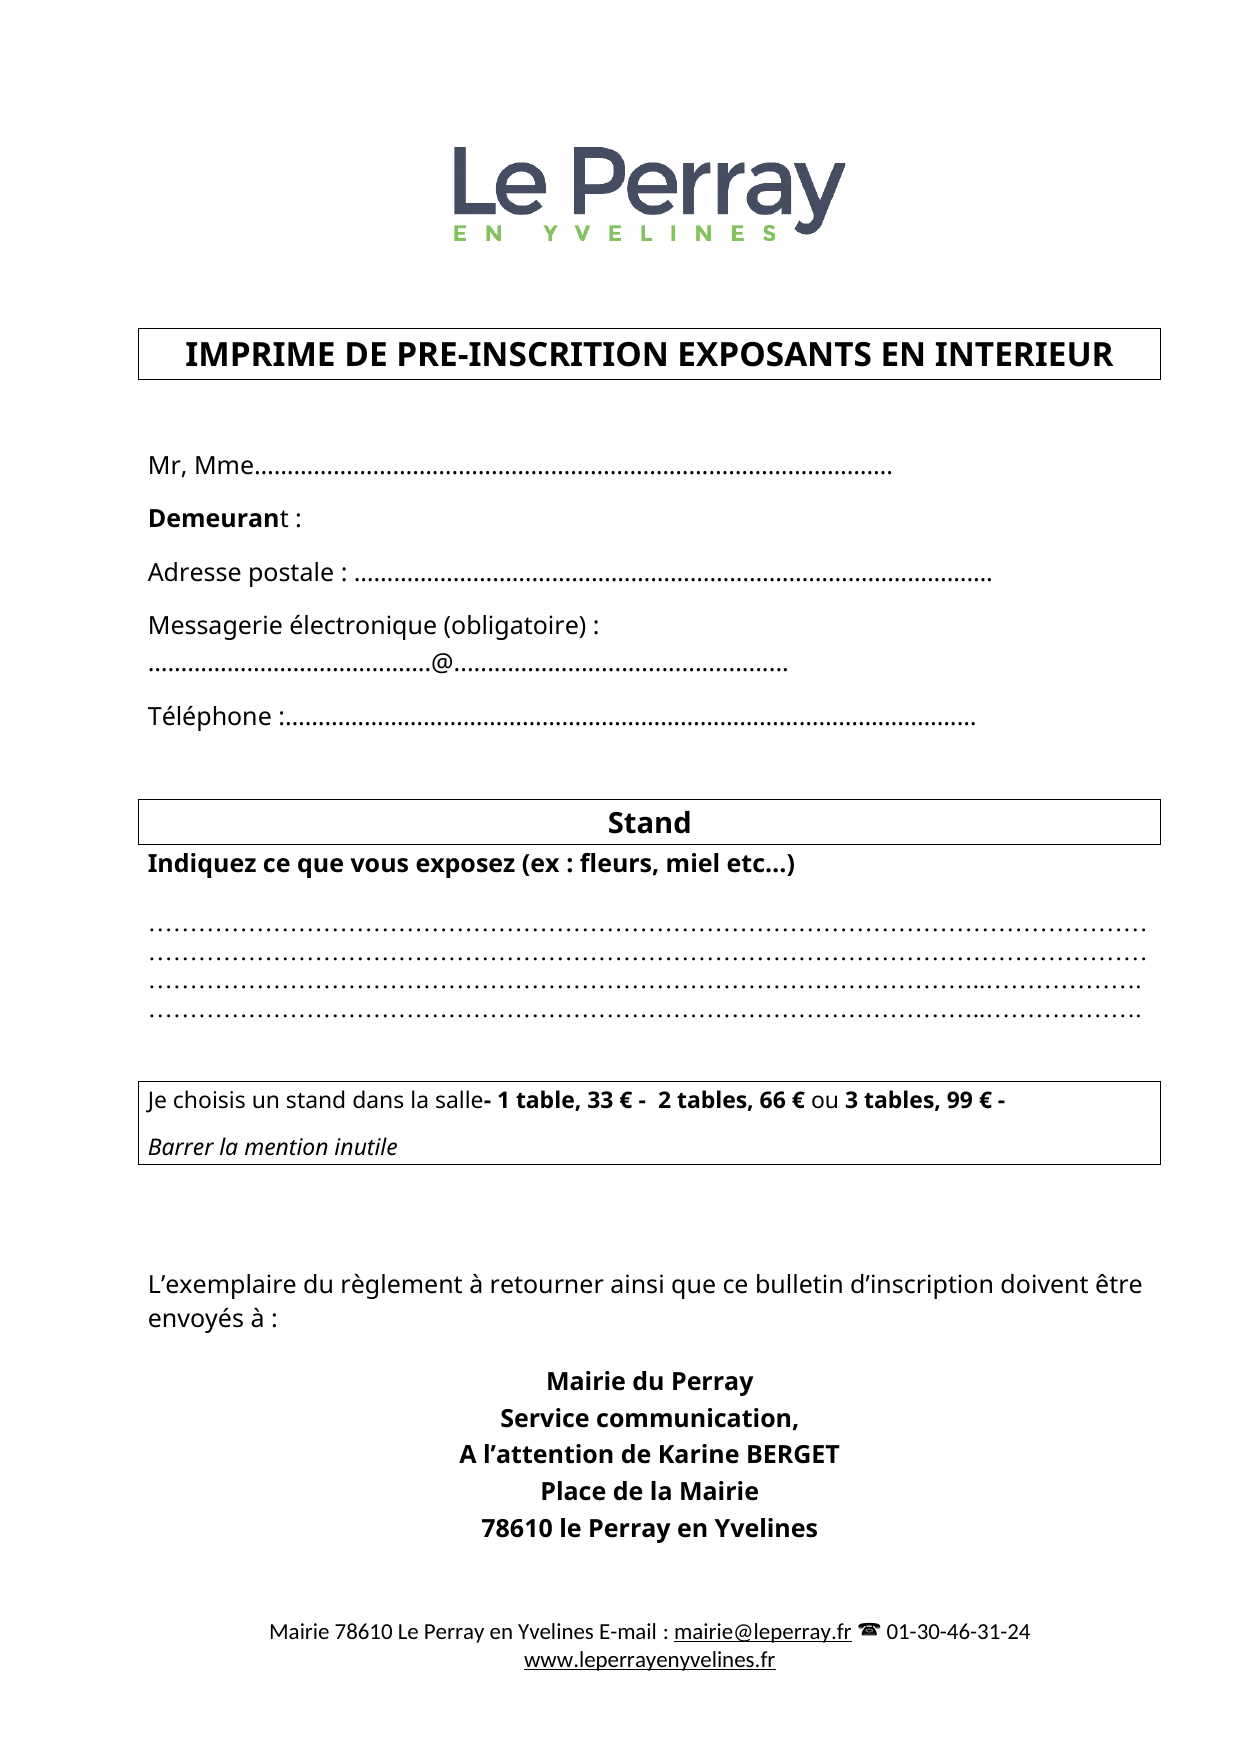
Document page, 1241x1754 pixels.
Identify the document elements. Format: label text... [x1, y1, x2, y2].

text ……………………………………………………………………………………………………………………………………………………………………………………………………………………………………………………………………………………………………………..………………. [148, 908, 1152, 994]
text Stand [139, 800, 1160, 844]
text Indiquez ce que vous exposez (ex : fleurs, miel etc…) [148, 845, 1152, 879]
text 78610 le Perray en Yvelines [148, 1511, 1152, 1545]
text Messagerie électronique (obligatoire) : …………………………………….@.................................................. [148, 608, 1152, 679]
text L’exemplaire du règlement à retourner ainsi que ce bulletin d’inscription doivent être envoyés à : [148, 1267, 1152, 1335]
text Je choisis un stand dans la salle- 1 table, 33 € - 2 tables, 66 € ou 3 tables, 99 € - Barrer la mention inutile [139, 1082, 1160, 1164]
text A l’attention de Karine BERGET [148, 1437, 1152, 1471]
text Adresse postale : ……………………………………………………………………………………. [148, 554, 1152, 588]
text Mr, Mme……………………………………………………………………………………. [148, 448, 1152, 482]
text Service communication, [148, 1400, 1152, 1434]
picture [454, 147, 846, 241]
text Demeurant : [148, 501, 1152, 535]
text IMPRIME DE PRE-INSCRITION EXPOSANTS EN INTERIEUR [139, 329, 1160, 379]
text Téléphone :…………………………………………………………………………………………… [148, 698, 1152, 732]
text Mairie du Perray [148, 1364, 1152, 1398]
text Place de la Mairie [148, 1474, 1152, 1508]
text ………………………………………………………………………………………..………………. [148, 994, 1152, 1023]
